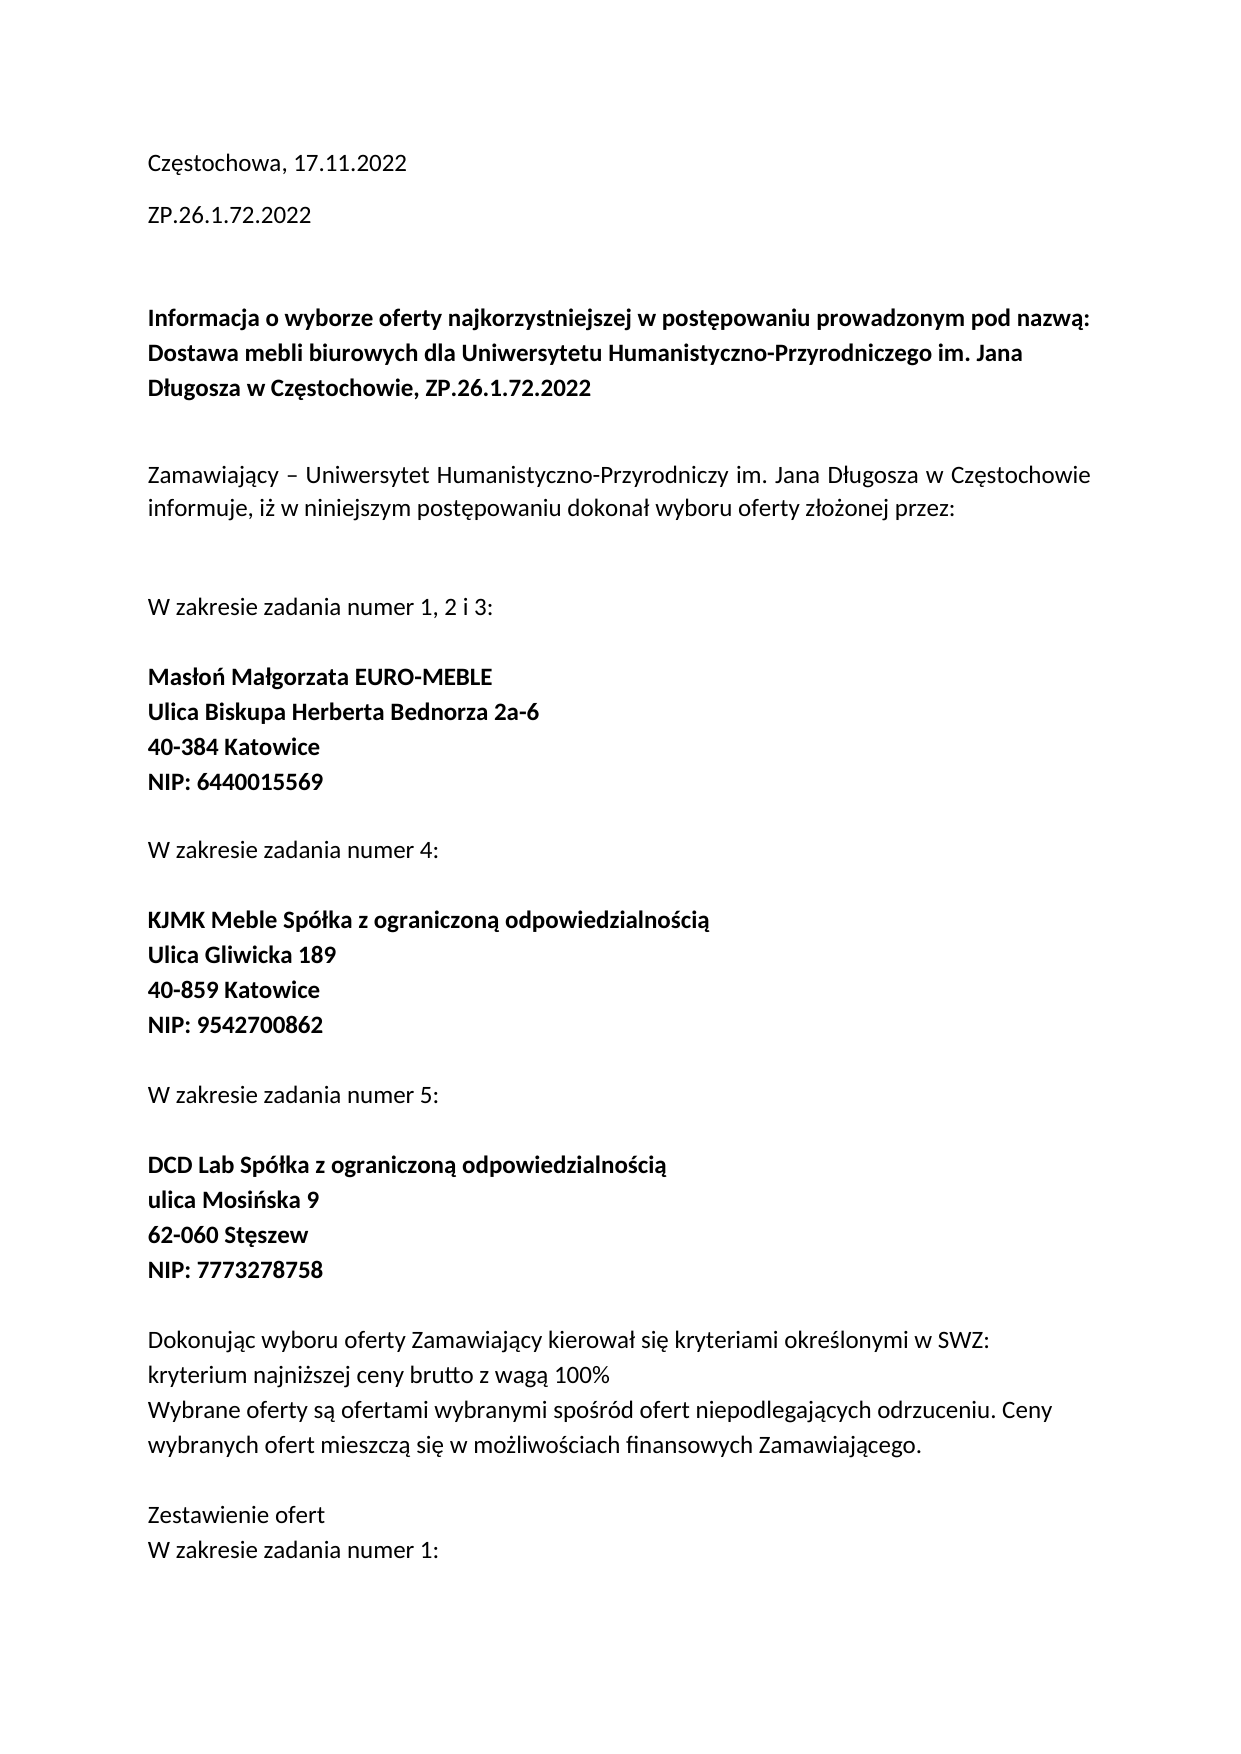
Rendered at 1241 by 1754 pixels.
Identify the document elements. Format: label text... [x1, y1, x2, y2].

text Ulica Biskupa Herberta Bednorza 2a-6 [148, 696, 1093, 727]
text Wybrane oferty są ofertami wybranymi spośród ofert niepodlegających odrzuceniu. Ceny wybranych ofert mieszczą się w możliwościach finansowych Zamawiającego. [148, 1394, 1093, 1460]
text DCD Lab Spółka z ograniczoną odpowiedzialnością ulica Mosińska 9 62-060 Stęszew NIP: 7773278758 [148, 1149, 1093, 1285]
text W zakresie zadania numer 4: [148, 834, 1093, 865]
text W zakresie zadania numer 1: [148, 1534, 1093, 1565]
text kryterium najniższej ceny brutto z wagą 100% [148, 1359, 1093, 1390]
text ZP.26.1.72.2022 [148, 199, 1093, 230]
text Dokonując wyboru oferty Zamawiający kierował się kryteriami określonymi w SWZ: [148, 1324, 1093, 1355]
text W zakresie zadania numer 1, 2 i 3: Masłoń Małgorzata EURO-MEBLE [148, 591, 1093, 692]
text Zestawienie ofert [148, 1499, 1093, 1530]
text NIP: 9542700862 [148, 1009, 1093, 1040]
text W zakresie zadania numer 5: [148, 1079, 1093, 1110]
text Informacja o wyborze oferty najkorzystniejszej w postępowaniu prowadzonym pod nazwą: Dostawa mebli biurowych dla Uniwersytetu Humanistyczno-Przyrodniczego im. Jana Długosza w Częstochowie, ZP.26.1.72.2022 [148, 303, 1093, 403]
text Częstochowa, 17.11.2022 [148, 148, 1093, 178]
text 40-859 Katowice [148, 974, 1093, 1005]
text 40-384 Katowice [148, 731, 1093, 762]
text Zamawiający – Uniwersytet Humanistyczno-Przyrodniczy im. Jana Długosza w Częstochowie informuje, iż w niniejszym postępowaniu dokonał wyboru oferty złożonej przez: [148, 459, 1093, 523]
text KJMK Meble Spółka z ograniczoną odpowiedzialnością [148, 904, 1093, 935]
text NIP: 6440015569 [148, 766, 1093, 797]
text Ulica Gliwicka 189 [148, 939, 1093, 970]
